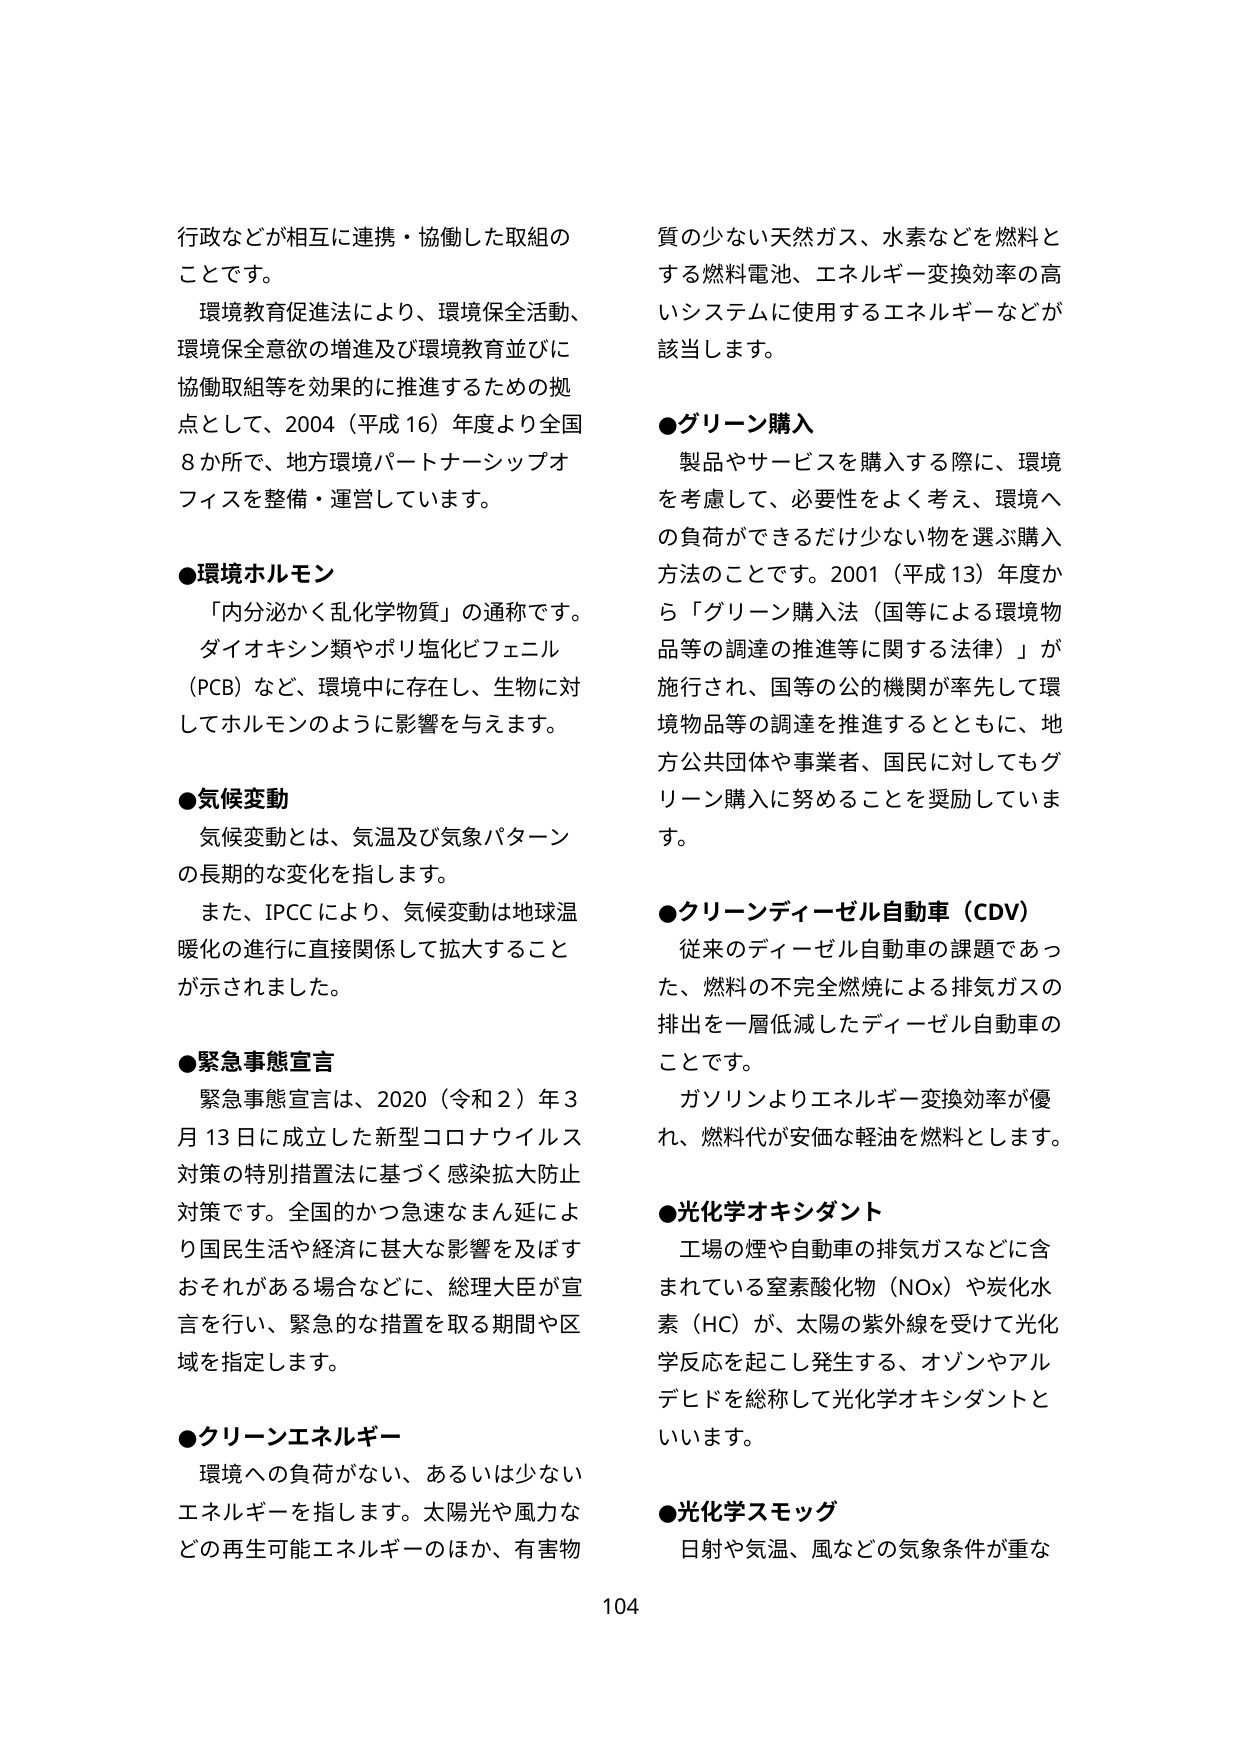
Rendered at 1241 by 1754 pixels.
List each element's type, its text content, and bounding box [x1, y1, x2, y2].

text 環境への負荷がない、あるいは少ないエネルギーを指します。太陽光や風力などの再生可能エネルギーのほか、有害物質の少ない天然ガス、水素などを燃料とする燃料電池、エネルギー変換効率の高いシステムに使用するエネルギーなどが該当します。 [658, 217, 1063, 367]
text ●気候変動 [177, 779, 583, 817]
text 環境への負荷がない、あるいは少ないエネルギーを指します。太陽光や風力などの再生可能エネルギーのほか、有害物質の少ない天然ガス、水素などを燃料とする燃料電池、エネルギー変換効率の高いシステムに使用するエネルギーなどが該当します。 [177, 1454, 583, 1567]
text ●光化学スモッグ [658, 1492, 1063, 1529]
text ●クリーンエネルギー [177, 1417, 583, 1454]
text また、IPCCにより、気候変動は地球温暖化の進行に直接関係して拡大することが示されました。 [177, 892, 583, 1004]
text ダイオキシン類やポリ塩化ビフェニル（PCB）など、環境中に存在し、生物に対してホルモンのように影響を与えます。 [177, 629, 583, 742]
text 緊急事態宣言は、2020（令和２）年３月13日に成立した新型コロナウイルス対策の特別措置法に基づく感染拡大防止対策です。全国的かつ急速なまん延により国民生活や経済に甚大な影響を及ぼすおそれがある場合などに、総理大臣が宣言を行い、緊急的な措置を取る期間や区域を指定します。 [177, 1079, 583, 1379]
text 従来のディーゼル自動車の課題であった、燃料の不完全燃焼による排気ガスの排出を一層低減したディーゼル自動車のことです。 [658, 929, 1063, 1079]
text ガソリンよりエネルギー変換効率が優れ、燃料代が安価な軽油を燃料とします。 [658, 1079, 1063, 1154]
text ●環境ホルモン [177, 554, 583, 592]
text 工場の煙や自動車の排気ガスなどに含まれている窒素酸化物（NOx）や炭化水素（HC）が、太陽の紫外線を受けて光化学反応を起こし発生する、オゾンやアルデヒドを総称して光化学オキシダントといいます。 [658, 1229, 1063, 1454]
text 環境問題の解決に向け、市民や企業、行政などが相互に連携・協働した取組のことです。 [177, 217, 583, 292]
text ●グリーン購入 [658, 404, 1063, 442]
text ●クリーンディーゼル自動車（CDV） [658, 892, 1063, 929]
text 「内分泌かく乱化学物質」の通称です。 [177, 592, 583, 629]
text 気候変動とは、気温及び気象パターンの長期的な変化を指します。 [177, 817, 583, 892]
text ●緊急事態宣言 [177, 1042, 583, 1079]
text ●光化学オキシダント [658, 1192, 1063, 1229]
text 環境教育促進法により、環境保全活動、環境保全意欲の増進及び環境教育並びに協働取組等を効果的に推進するための拠点として、2004（平成16）年度より全国８か所で、地方環境パートナーシップオフィスを整備・運営しています。 [177, 292, 583, 517]
text 製品やサービスを購入する際に、環境を考慮して、必要性をよく考え、環境への負荷ができるだけ少ない物を選ぶ購入方法のことです。2001（平成13）年度から「グリーン購入法（国等による環境物品等の調達の推進等に関する法律）」が施行され、国等の公的機関が率先して環境物品等の調達を推進するとともに、地方公共団体や事業者、国民に対してもグリーン購入に努めることを奨励しています。 [658, 442, 1063, 854]
text 日射や気温、風などの気象条件が重なり、光化学オキシダントが拡散されずに滞留し、高濃度となった状態をいいます。目や呼吸器などの粘膜を刺激し、健康被害を引き起こします。 [658, 1529, 1063, 1567]
